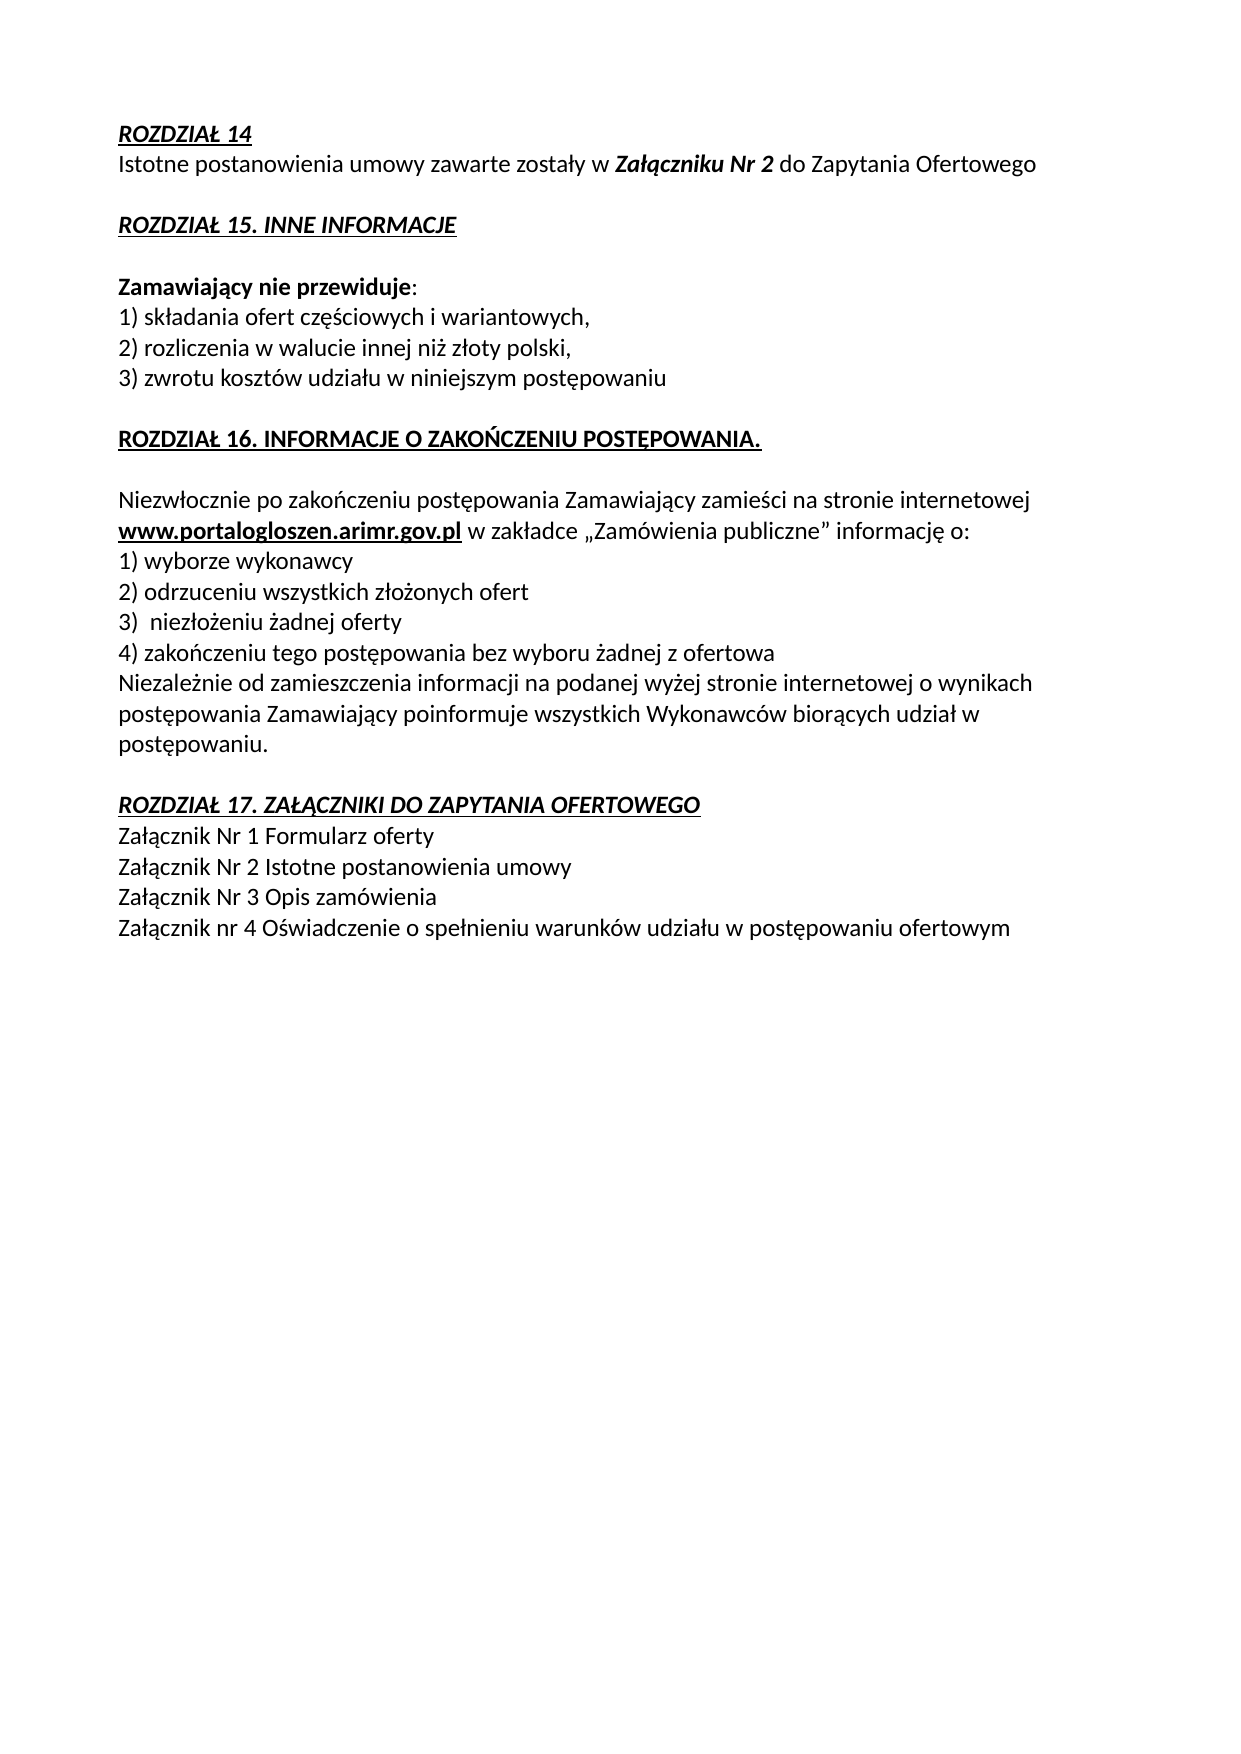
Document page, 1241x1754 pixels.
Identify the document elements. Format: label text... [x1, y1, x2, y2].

text 3) niezłożeniu żadnej oferty [118, 606, 1122, 637]
text Niezależnie od zamieszczenia informacji na podanej wyżej stronie internetowej o wynikach postępowania Zamawiający poinformuje wszystkich Wykonawców biorących udział w postępowaniu. [118, 667, 1122, 759]
text ROZDZIAŁ 17. ZAŁĄCZNIKI DO ZAPYTANIA OFERTOWEGO [118, 789, 1122, 820]
text ROZDZIAŁ 15. INNE INFORMACJE [118, 210, 1122, 240]
text 4) zakończeniu tego postępowania bez wyboru żadnej z ofertowa [118, 637, 1122, 667]
text Załącznik Nr 2 Istotne postanowienia umowy [118, 851, 1122, 881]
text Załącznik Nr 1 Formularz oferty [118, 820, 1122, 851]
text ROZDZIAŁ 16. INFORMACJE O ZAKOŃCZENIU POSTĘPOWANIA. [118, 423, 1122, 454]
text Niezwłocznie po zakończeniu postępowania Zamawiający zamieści na stronie internetowej www.portalogloszen.arimr.gov.pl w zakładce „Zamówienia publiczne” informację o: [118, 484, 1122, 545]
text ROZDZIAŁ 14 [118, 118, 1122, 149]
text 1) składania ofert częściowych i wariantowych, [118, 301, 1122, 332]
text Załącznik Nr 3 Opis zamówienia [118, 881, 1122, 912]
text 2) rozliczenia w walucie innej niż złoty polski, [118, 332, 1122, 362]
text Zamawiający nie przewiduje: [118, 271, 1122, 301]
text 1) wyborze wykonawcy [118, 545, 1122, 576]
text Załącznik nr 4 Oświadczenie o spełnieniu warunków udziału w postępowaniu ofertowym [118, 912, 1122, 942]
text 3) zwrotu kosztów udziału w niniejszym postępowaniu [118, 362, 1122, 393]
text Istotne postanowienia umowy zawarte zostały w Załączniku Nr 2 do Zapytania Ofertowego [118, 149, 1122, 179]
text 2) odrzuceniu wszystkich złożonych ofert [118, 576, 1122, 606]
